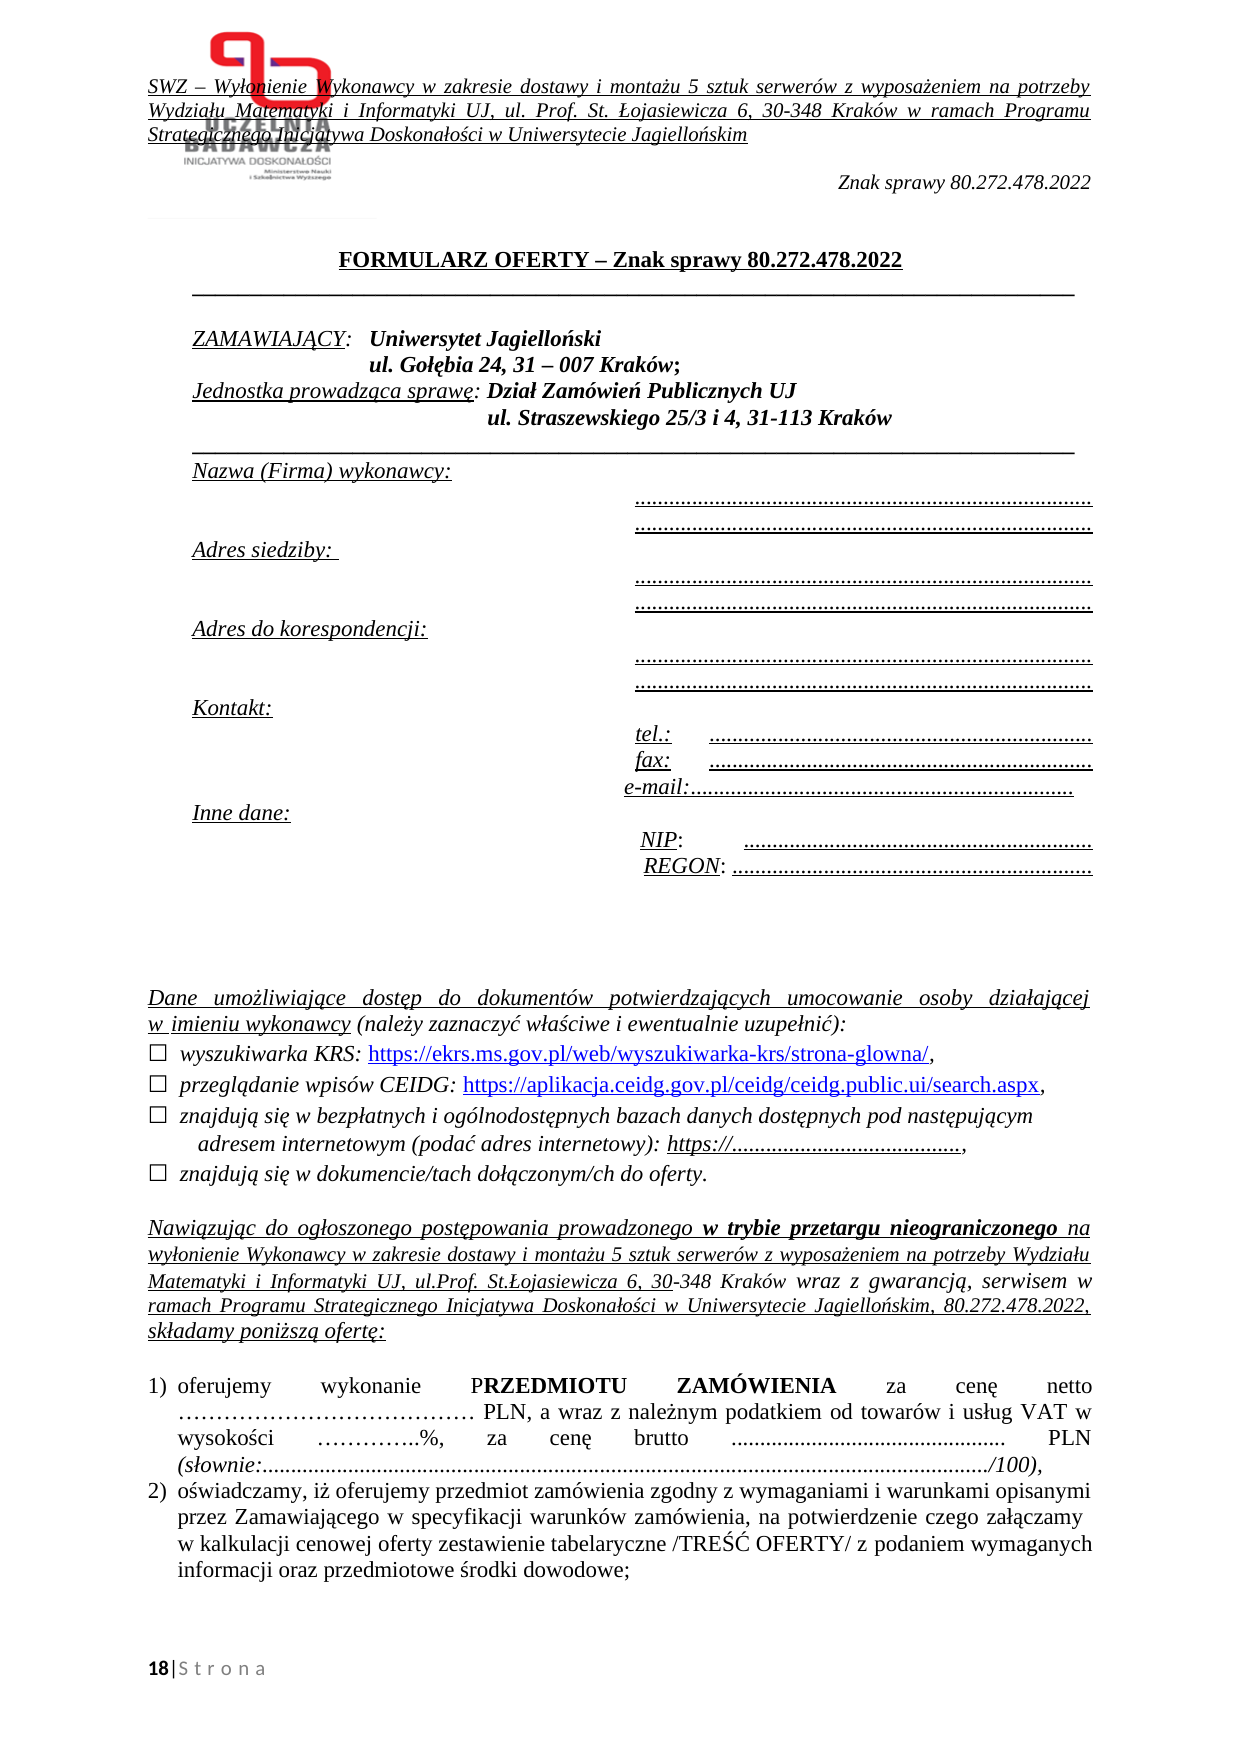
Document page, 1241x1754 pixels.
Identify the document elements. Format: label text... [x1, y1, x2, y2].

picture [147, 96, 377, 119]
text ................................................................................ [192, 509, 1093, 536]
text ................................................................................ [192, 641, 1093, 667]
text e-mail:................................................................... [605, 773, 1093, 799]
text Kontakt: [192, 694, 1093, 720]
picture [147, 0, 377, 95]
picture [147, 120, 377, 143]
text przeglądanie wpisów CEIDG: https://aplikacja.ceidg.gov.pl/ceidg/ceidg.public.ui/search.aspx, [148, 1068, 1093, 1099]
text ul. Gołębia 24, 31 – 007 Kraków; [339, 351, 1093, 378]
text fax: ................................................................... [192, 747, 1093, 773]
text ................................................................................ [192, 483, 1093, 509]
text Inne dane: [192, 799, 1093, 826]
text Nazwa (Firma) wykonawcy: [192, 457, 1093, 483]
list oferujemy wykonanie PRZEDMIOTU ZAMÓWIENIA za cenę netto ………………………………… PLN, a wraz z należnym podatkiem od towarów i usług VAT w wysokości …………..%, za cenę brutto ................................................ PLN (słownie:.............................................................................................................................../100), [148, 1372, 1093, 1477]
text FORMULARZ OFERTY – Znak sprawy 80.272.478.2022 [148, 246, 1093, 272]
picture [373, 128, 377, 140]
text REGON: ............................................................... [192, 852, 1093, 878]
text Jednostka prowadząca sprawę: Dział Zamówień Publicznych UJ [192, 378, 1093, 404]
text NIP: ............................................................. [192, 826, 1093, 852]
text wyszukiwarka KRS: https://ekrs.ms.gov.pl/web/wyszukiwarka-krs/strona-glowna/, [148, 1036, 1093, 1068]
text Adres do korespondencji: [192, 615, 1093, 641]
text znajdują się w dokumencie/tach dołączonym/ch do oferty. [148, 1157, 1093, 1188]
list oświadczamy, iż oferujemy przedmiot zamówienia zgodny z wymaganiami i warunkami opisanymi przez Zamawiającego w specyfikacji warunków zamówienia, na potwierdzenie czego załączamy w kalkulacji cenowej oferty zestawienie tabelaryczne /TREŚĆ OFERTY/ z podaniem wymaganych informacji oraz przedmiotowe środki dowodowe; [148, 1477, 1093, 1582]
text Adres siedziby: [192, 536, 1093, 562]
text _____________________________________________________________________________ [192, 430, 1093, 457]
text Dane umożliwiające dostęp do dokumentów potwierdzających umocowanie osoby działającej w imieniu wykonawcy (należy zaznaczyć właściwe i ewentualnie uzupełnić): [148, 984, 1093, 1036]
picture [147, 144, 377, 219]
text ................................................................................ [192, 588, 1093, 615]
text tel.: ................................................................... [192, 720, 1093, 747]
text _____________________________________________________________________________ [192, 272, 1093, 298]
text znajdują się w bezpłatnych i ogólnodostępnych bazach danych dostępnych pod następującym adresem internetowym (podać adres internetowy): https://........................................, [148, 1099, 1093, 1157]
text ul. Straszewskiego 25/3 i 4, 31-113 Kraków [487, 404, 1093, 430]
text ................................................................................ [192, 562, 1093, 588]
text ................................................................................ [192, 667, 1093, 694]
text ZAMAWIAJĄCY: Uniwersytet Jagielloński [192, 325, 1093, 351]
text Nawiązując do ogłoszonego postępowania prowadzonego w trybie przetargu nieograniczonego na wyłonienie Wykonawcy w zakresie dostawy i montażu 5 sztuk serwerów z wyposażeniem na potrzeby Wydziału Matematyki i Informatyki UJ, ul.Prof. St.Łojasiewicza 6, 30-348 Kraków wraz z gwarancją, serwisem w ramach Programu Strategicznego Inicjatywa Doskonałości w Uniwersytecie Jagiellońskim, 80.272.478.2022, składamy poniższą ofertę: [148, 1214, 1093, 1344]
